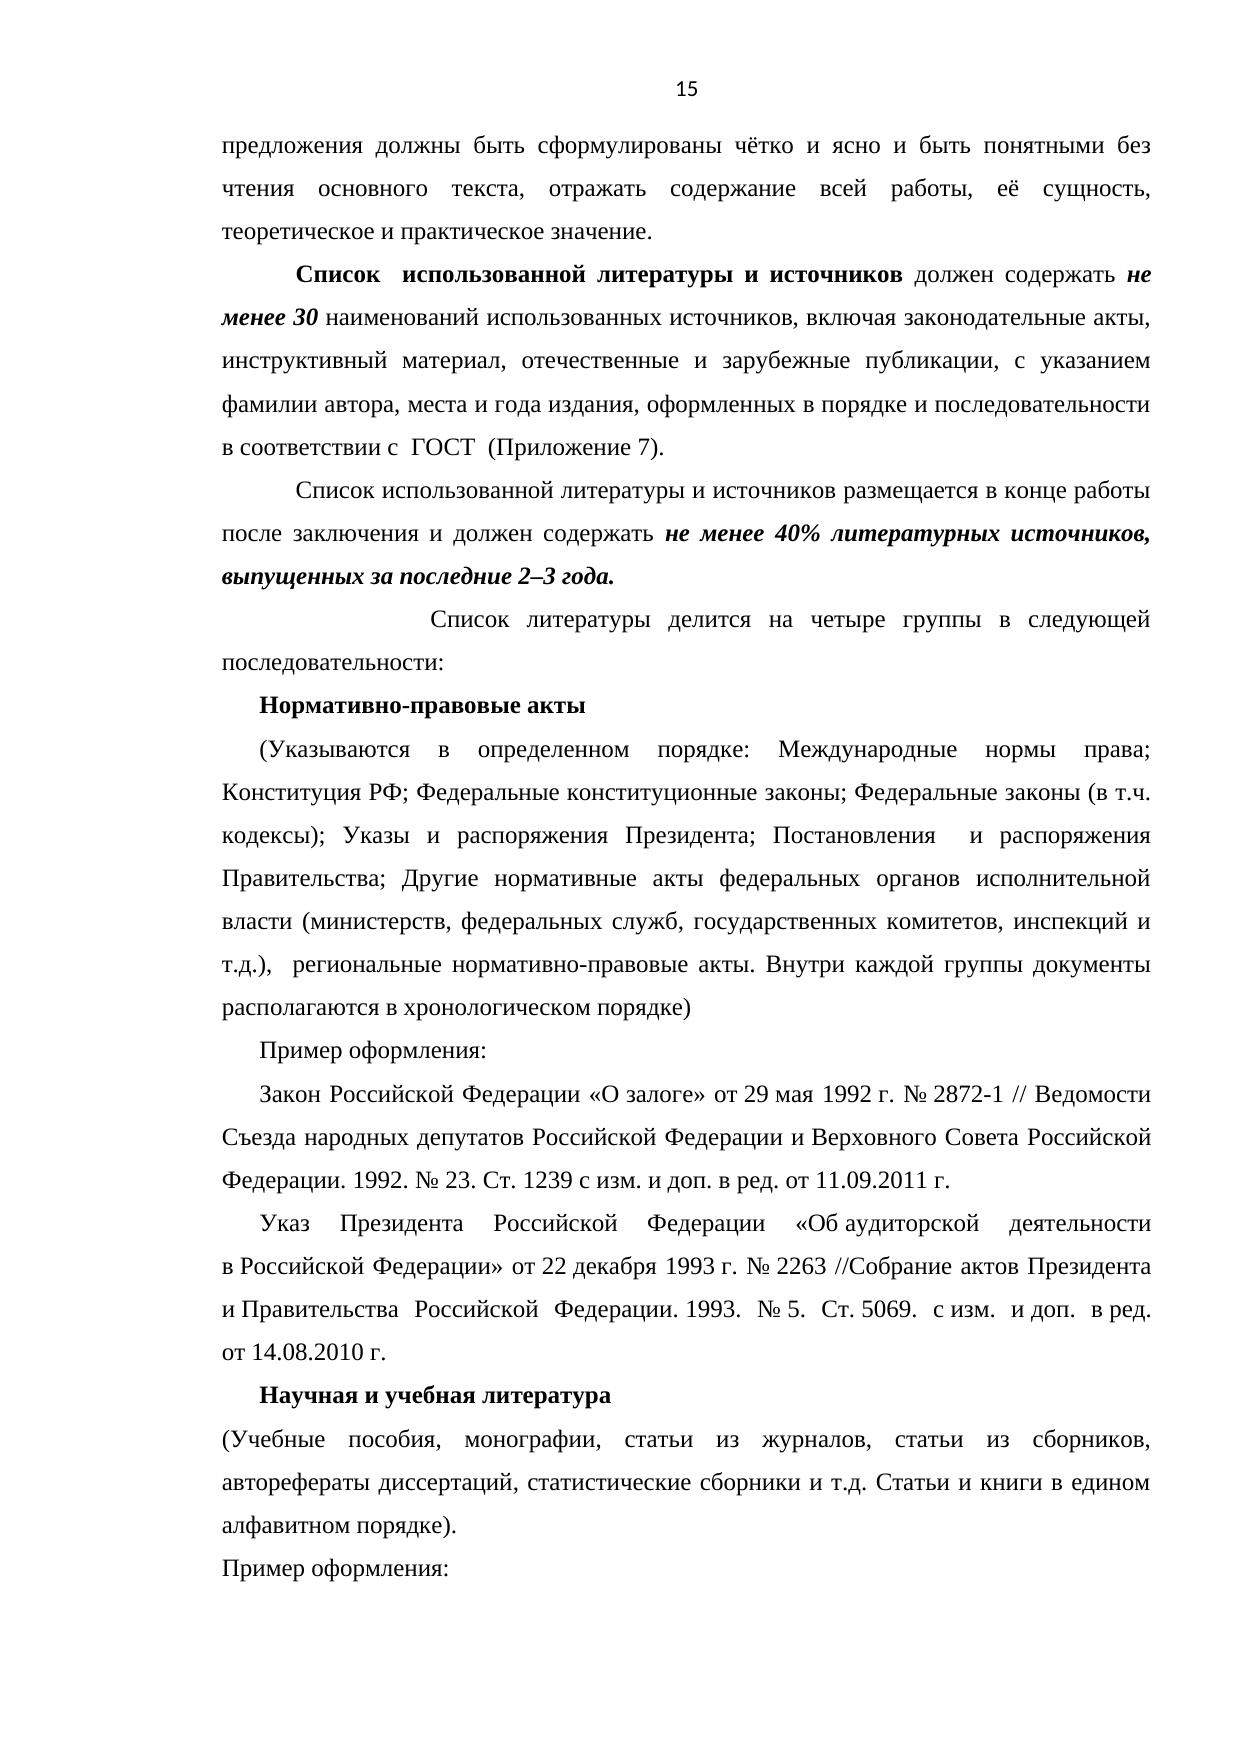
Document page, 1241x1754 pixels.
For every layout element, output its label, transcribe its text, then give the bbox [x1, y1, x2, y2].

text Список литературы делится на четыре группы в следующей последовательности: [222, 604, 1152, 676]
text Список использованной литературы и источников размещается в конце работы после заключения и должен содержать не менее 40% литературных источников, выпущенных за последние 2–3 года. [222, 475, 1152, 590]
text Список использованной литературы и источников должен содержать не менее 30 наименований использованных источников, включая законодательные акты, инструктивный материал, отечественные и зарубежные публикации, с указанием фамилии автора, места и года издания, оформленных в порядке и последовательности в соответствии с ГОСТ (Приложение 7). [222, 259, 1152, 461]
text Научная и учебная литература [259, 1381, 1152, 1409]
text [222, 130, 1152, 245]
text Закон Российской Федерации «О залоге» от 29 мая 1992 г. № 2872-1 // Ведомости Съезда народных депутатов Российской Федерации и Верховного Совета Российской Федерации. 1992. № 23. Ст. 1239 с изм. и доп. в ред. от 11.09.2011 г. [222, 1079, 1152, 1194]
text Нормативно-правовые акты [259, 691, 1152, 719]
text (Указываются в определенном порядке: Международные нормы права; Конституция РФ; Федеральные конституционные законы; Федеральные законы (в т.ч. кодексы); Указы и распоряжения Президента; Постановления и распоряжения Правительства; Другие нормативные акты федеральных органов исполнительной власти (министерств, федеральных служб, государственных комитетов, инспекций и т.д.), региональные нормативно-правовые акты. Внутри каждой группы документы располагаются в хронологическом порядке) [222, 734, 1152, 1021]
text Пример оформления: [222, 1036, 1152, 1064]
text Указ Президента Российской Федерации «Об аудиторской деятельности в Российской Федерации» от 22 декабря 1993 г. № 2263 //Собрание актов Президента и Правительства Российской Федерации. 1993. № 5. Ст. 5069. с изм. и доп. в ред. от 14.08.2010 г. [222, 1208, 1152, 1366]
text (Учебные пособия, монографии, статьи из журналов, статьи из сборников, авторефераты диссертаций, статистические сборники и т.д. Статьи и книги в едином алфавитном порядке). [222, 1424, 1152, 1539]
text Пример оформления: [222, 1553, 1152, 1582]
